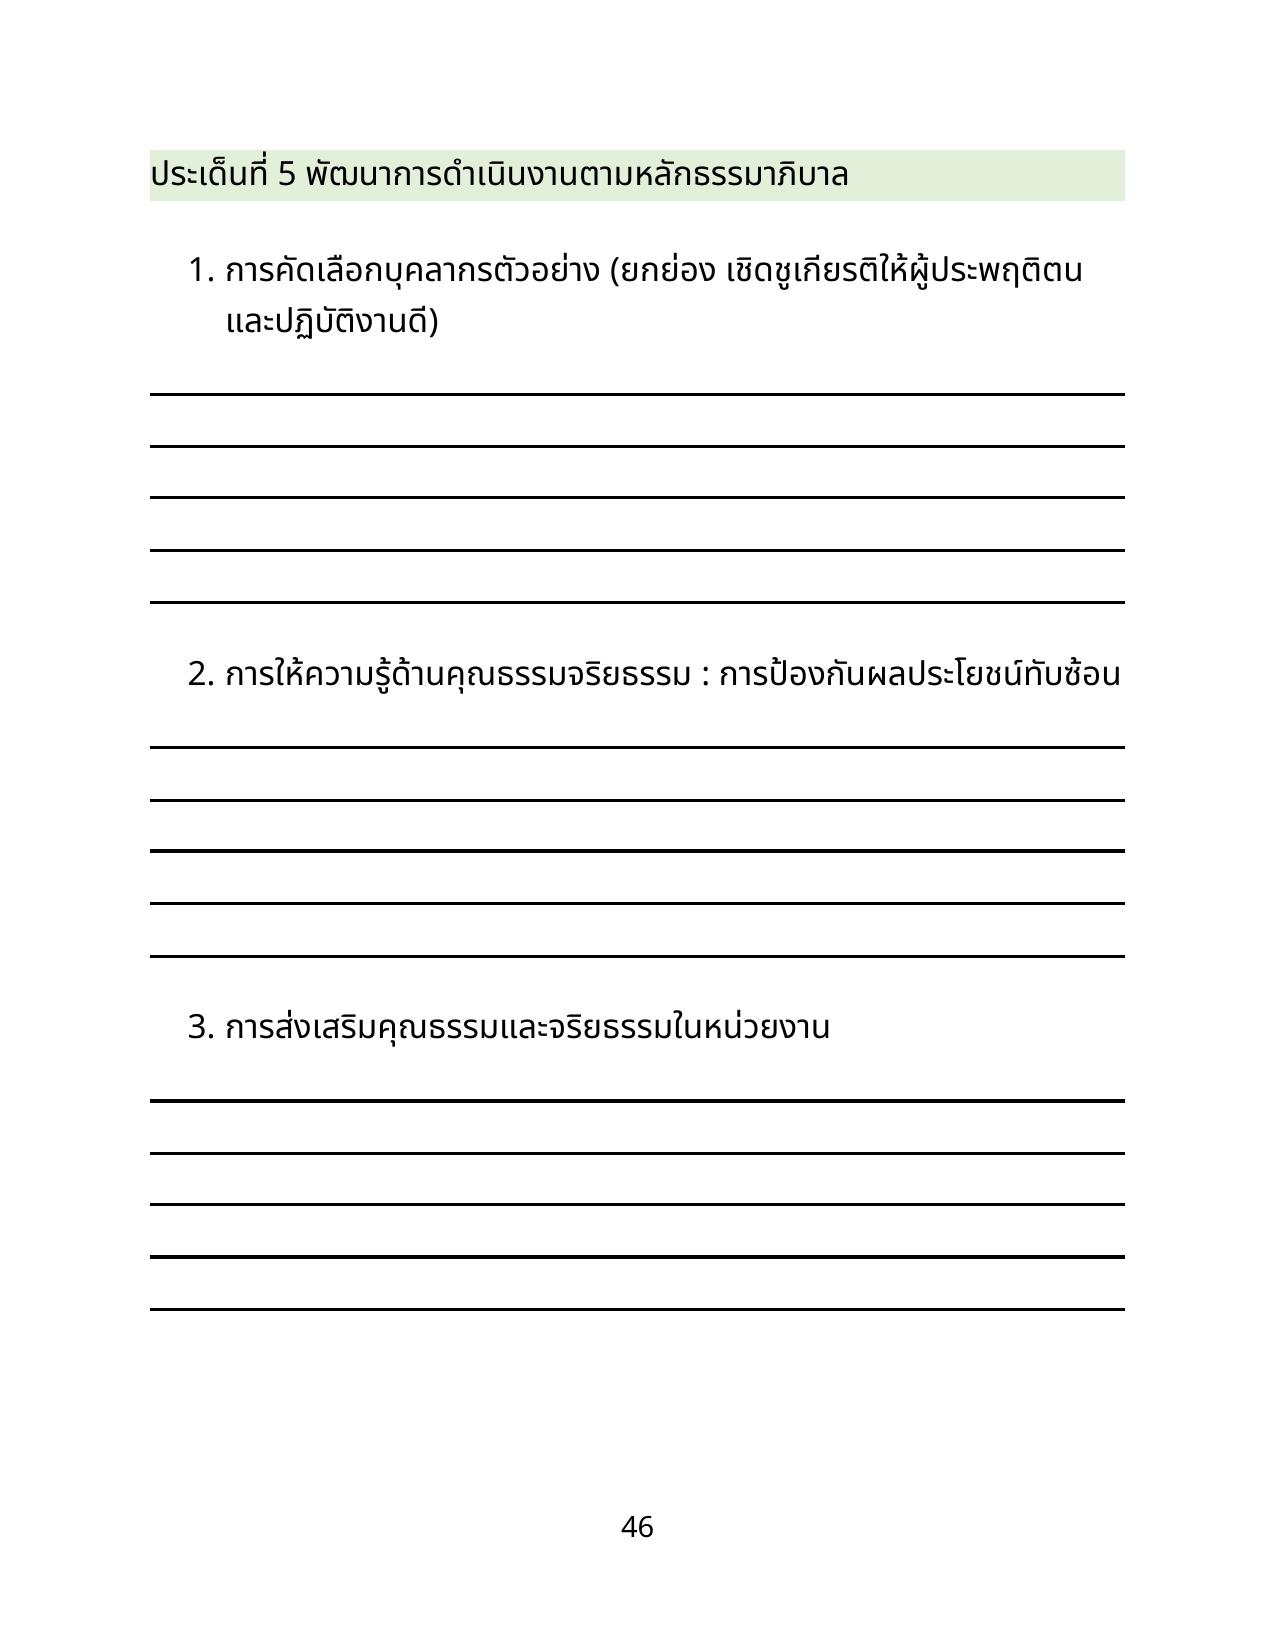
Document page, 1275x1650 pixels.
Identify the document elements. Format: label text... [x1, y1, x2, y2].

list การคัดเลือกบุคลากรตัวอย่าง (ยกย่อง เชิดชูเกียรติให้ผู้ประพฤติตนและปฏิบัติงานดี) [187, 246, 1125, 347]
list การให้ความรู้ด้านคุณธรรมจริยธรรม : การป้องกันผลประโยชน์ทับซ้อน [187, 650, 1125, 701]
list การส่งเสริมคุณธรรมและจริยธรรมในหน่วยงาน [187, 1003, 1125, 1054]
text ประเด็นที่ 5 พัฒนาการดำเนินงานตามหลักธรรมาภิบาล [150, 150, 1125, 201]
